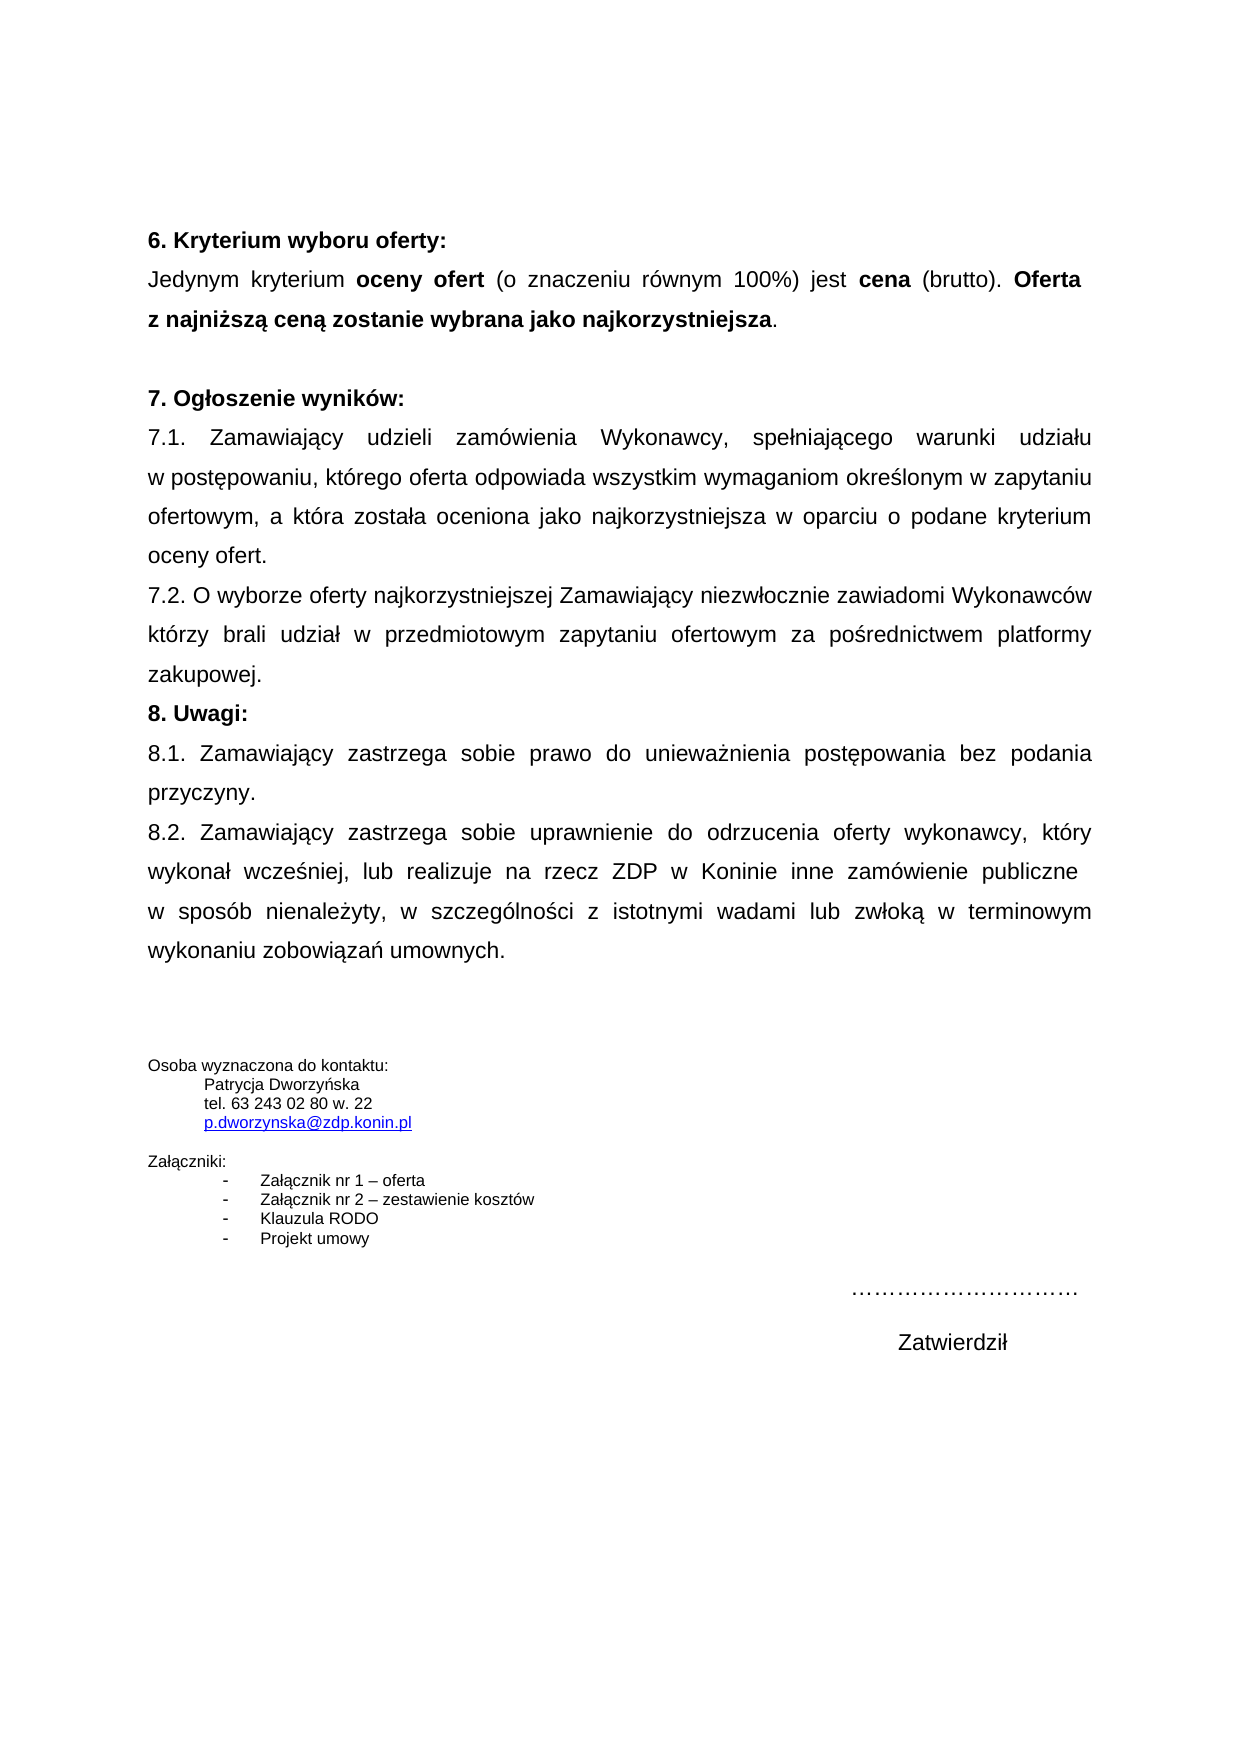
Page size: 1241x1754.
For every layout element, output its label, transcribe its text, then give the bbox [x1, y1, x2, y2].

text tel. 63 243 02 80 w. 22 [204, 1094, 1093, 1113]
list Projekt umowy [223, 1228, 1093, 1248]
list Załącznik nr 1 – oferta [223, 1171, 1093, 1190]
text 8.2. Zamawiający zastrzega sobie uprawnienie do odrzucenia oferty wykonawcy, który wykonał wcześniej, lub realizuje na rzecz ZDP w Koninie inne zamówienie publiczne w sposób nienależyty, w szczególności z istotnymi wadami lub zwłoką w terminowym wykonaniu zobowiązań umownych. [148, 819, 1093, 963]
text 8. Uwagi: [148, 700, 1093, 727]
text 7.1. Zamawiający udzieli zamówienia Wykonawcy, spełniającego warunki udziału w postępowaniu, którego oferta odpowiada wszystkim wymaganiom określonym w zapytaniu ofertowym, a która została oceniona jako najkorzystniejsza w oparciu o podane kryterium oceny ofert. [148, 424, 1093, 569]
text p.dworzynska@zdp.konin.pl [204, 1113, 1093, 1132]
text 8.1. Zamawiający zastrzega sobie prawo do unieważnienia postępowania bez podania przyczyny. [148, 740, 1093, 806]
text 6. Kryterium wyboru oferty: [148, 227, 1093, 253]
text 7.2. O wyborze oferty najkorzystniejszej Zamawiający niezwłocznie zawiadomi Wykonawców którzy brali udział w przedmiotowym zapytaniu ofertowym za pośrednictwem platformy zakupowej. [148, 582, 1093, 687]
text Zatwierdził [295, 1329, 1093, 1356]
text Jedynym kryterium oceny ofert (o znaczeniu równym 100%) jest cena (brutto). Oferta z najniższą ceną zostanie wybrana jako najkorzystniejsza. [148, 266, 1093, 332]
text 7. Ogłoszenie wyników: [148, 384, 1093, 411]
text Patrycja Dworzyńska [204, 1075, 1093, 1094]
text Załączniki: [148, 1151, 1093, 1171]
list Klauzula RODO [223, 1209, 1093, 1228]
text ………………………… [850, 1274, 1093, 1300]
text Osoba wyznaczona do kontaktu: [148, 1056, 1093, 1075]
list Załącznik nr 2 – zestawienie kosztów [223, 1190, 1093, 1209]
